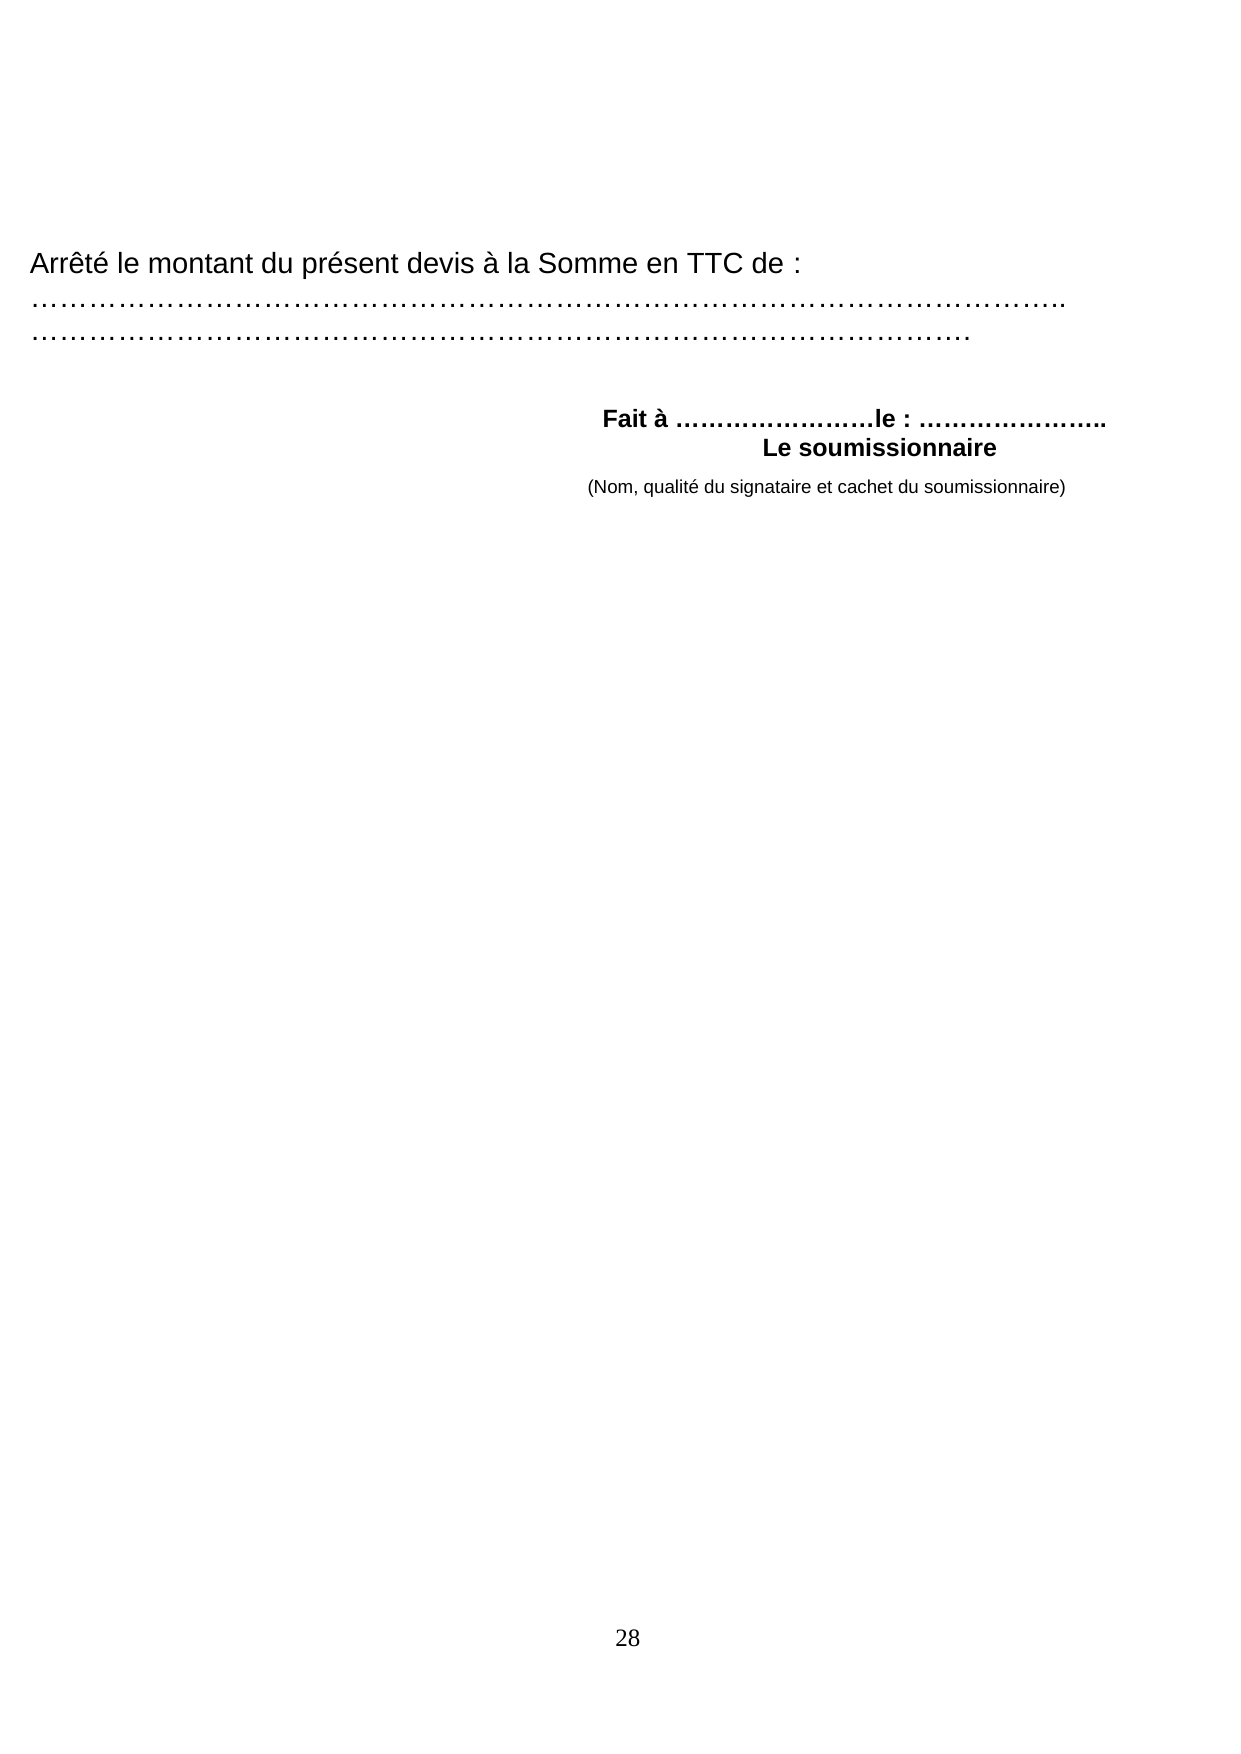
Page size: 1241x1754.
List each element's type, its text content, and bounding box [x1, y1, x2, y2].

text Arrêté le montant du présent devis à la Somme en TTC de : [29, 246, 1167, 280]
text Fait à ……………………le : ………………….. [89, 404, 1167, 433]
text ……………………………………………………………………………………………..……………………………………………………………………………………. [29, 280, 1167, 347]
text (Nom, qualité du signataire et cachet du soumissionnaire) [159, 476, 1167, 498]
text Le soumissionnaire [89, 433, 1063, 462]
